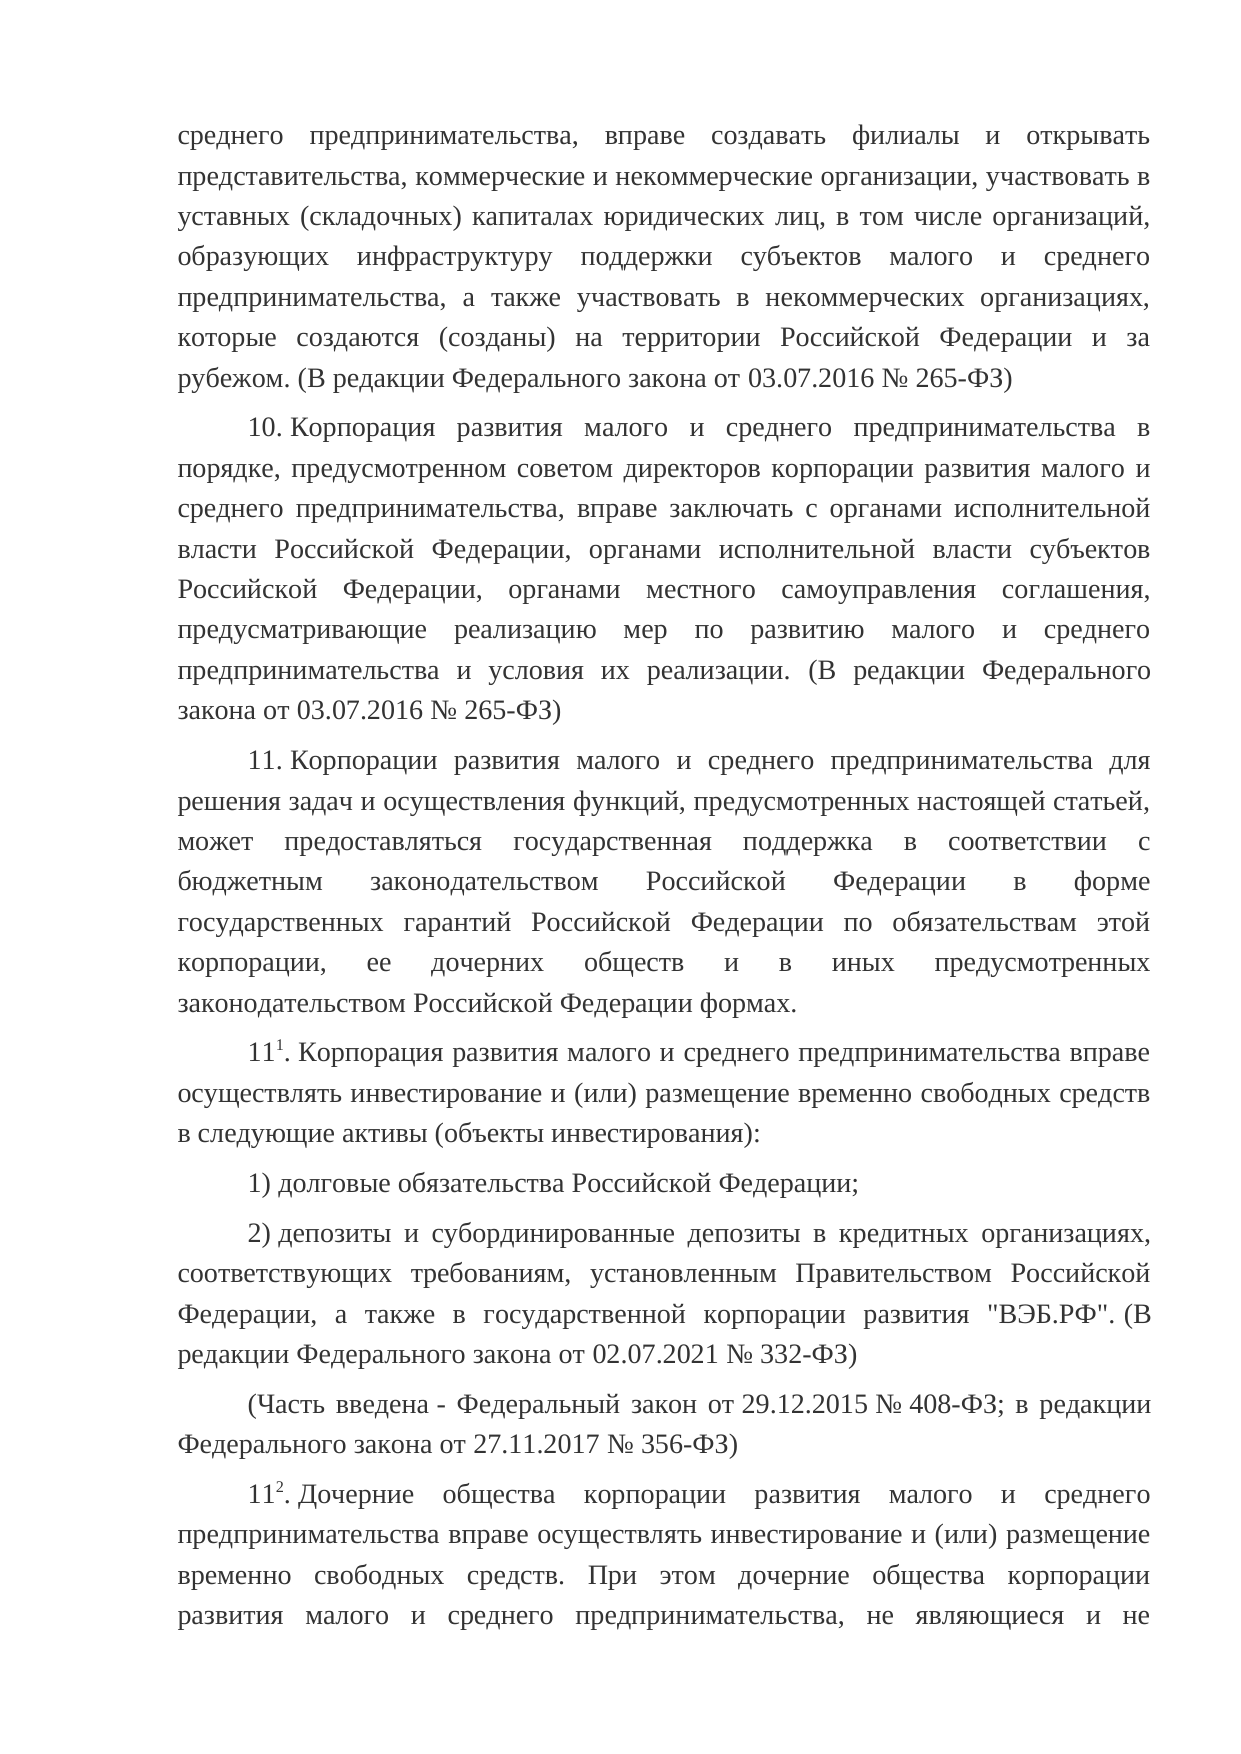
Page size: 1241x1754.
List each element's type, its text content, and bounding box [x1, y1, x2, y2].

text 1) долговые обязательства Российской Федерации; [177, 1166, 1152, 1198]
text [177, 1477, 1152, 1631]
text 111. Корпорация развития малого и среднего предпринимательства вправе осуществлять инвестирование и (или) размещение временно свободных средств в следующие активы (объекты инвестирования): [177, 1035, 1152, 1149]
text 2) депозиты и субординированные депозиты в кредитных организациях, соответствующих требованиям, установленным Правительством Российской Федерации, а также в государственной корпорации развития "ВЭБ.РФ". (В редакции Федерального закона от 02.07.2021 № 332-ФЗ) [177, 1216, 1152, 1369]
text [177, 118, 1152, 393]
text (Часть введена - Федеральный закон от 29.12.2015 № 408-ФЗ; в редакции Федерального закона от 27.11.2017 № 356-ФЗ) [177, 1387, 1152, 1460]
text 11. Корпорации развития малого и среднего предпринимательства для решения задач и осуществления функций, предусмотренных настоящей статьей, может предоставляться государственная поддержка в соответствии с бюджетным законодательством Российской Федерации в форме государственных гарантий Российской Федерации по обязательствам этой корпорации, ее дочерних обществ и в иных предусмотренных законодательством Российской Федерации формах. [177, 743, 1152, 1018]
text 10. Корпорация развития малого и среднего предпринимательства в порядке, предусмотренном советом директоров корпорации развития малого и среднего предпринимательства, вправе заключать с органами исполнительной власти Российской Федерации, органами исполнительной власти субъектов Российской Федерации, органами местного самоуправления соглашения, предусматривающие реализацию мер по развитию малого и среднего предпринимательства и условия их реализации. (В редакции Федерального закона от 03.07.2016 № 265-ФЗ) [177, 410, 1152, 726]
